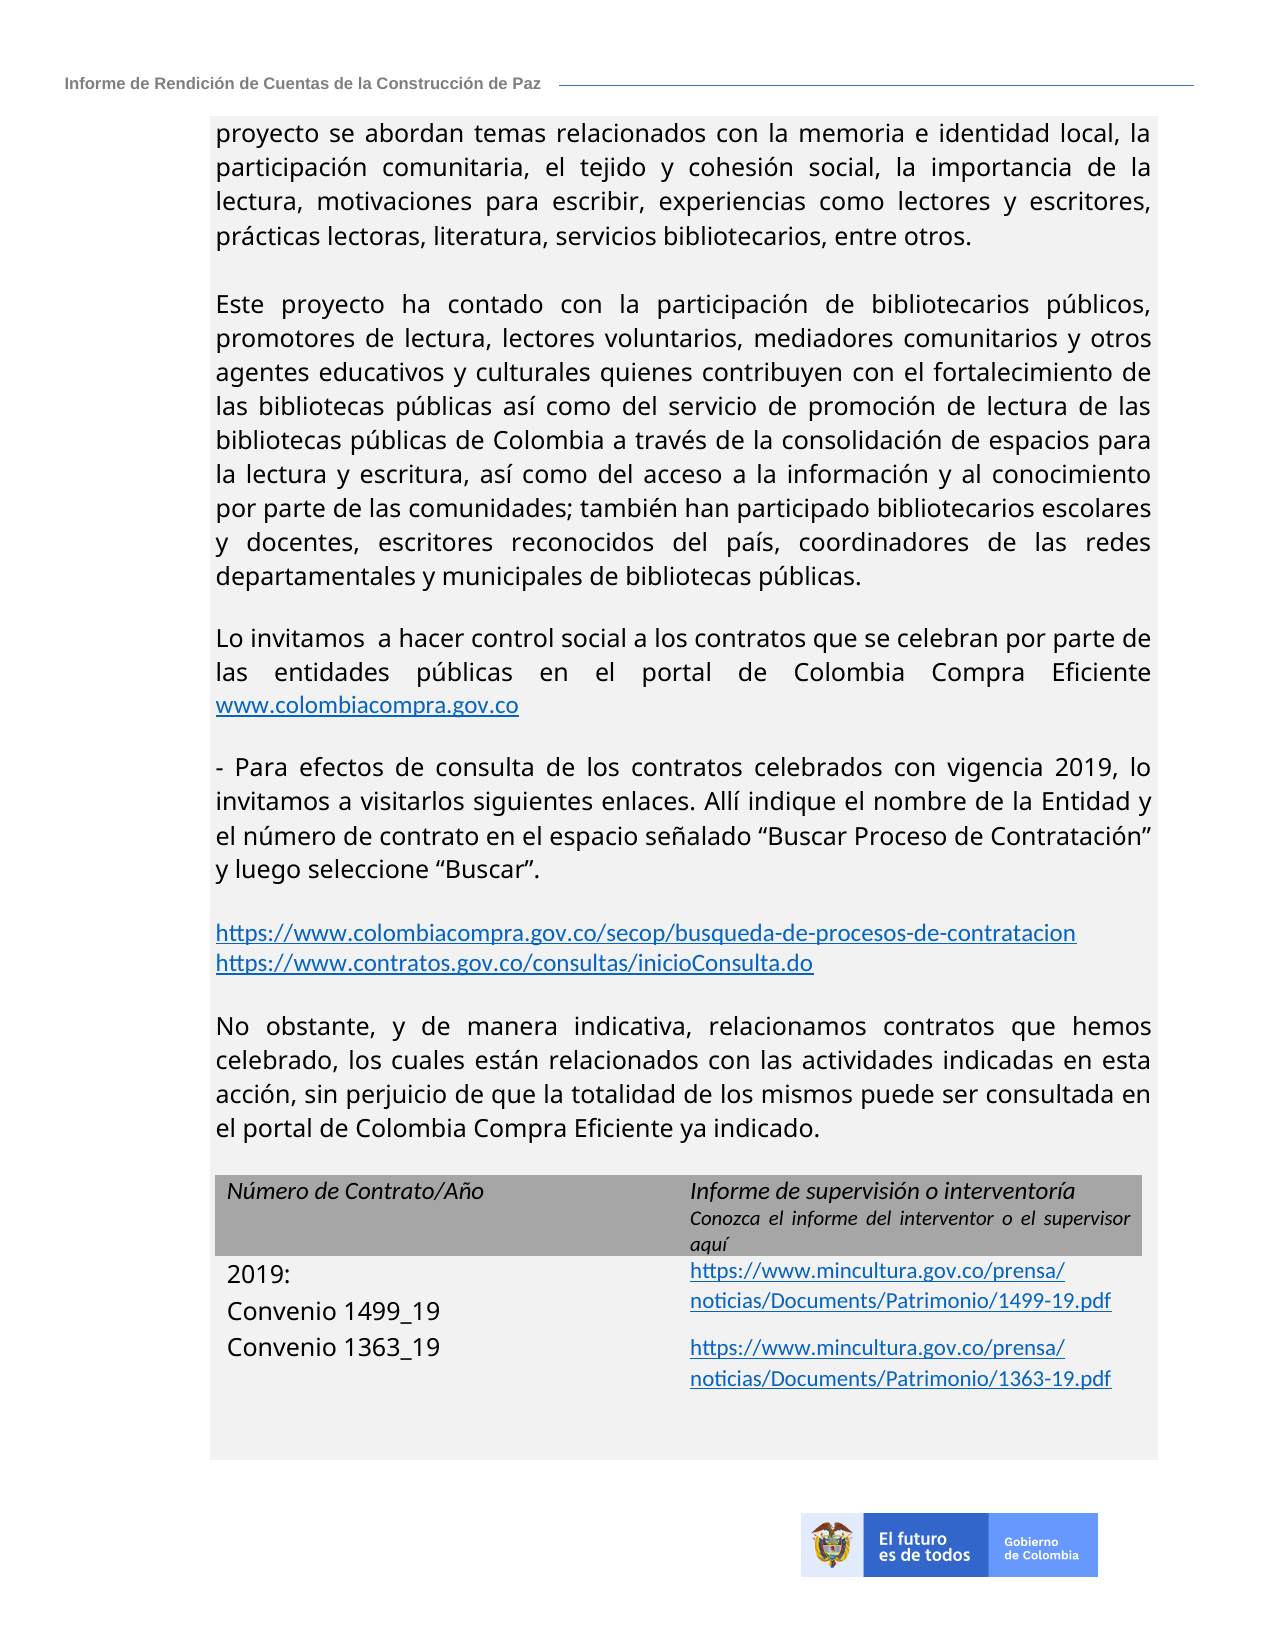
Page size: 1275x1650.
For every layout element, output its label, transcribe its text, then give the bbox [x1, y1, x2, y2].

picture [801, 1513, 1098, 1577]
